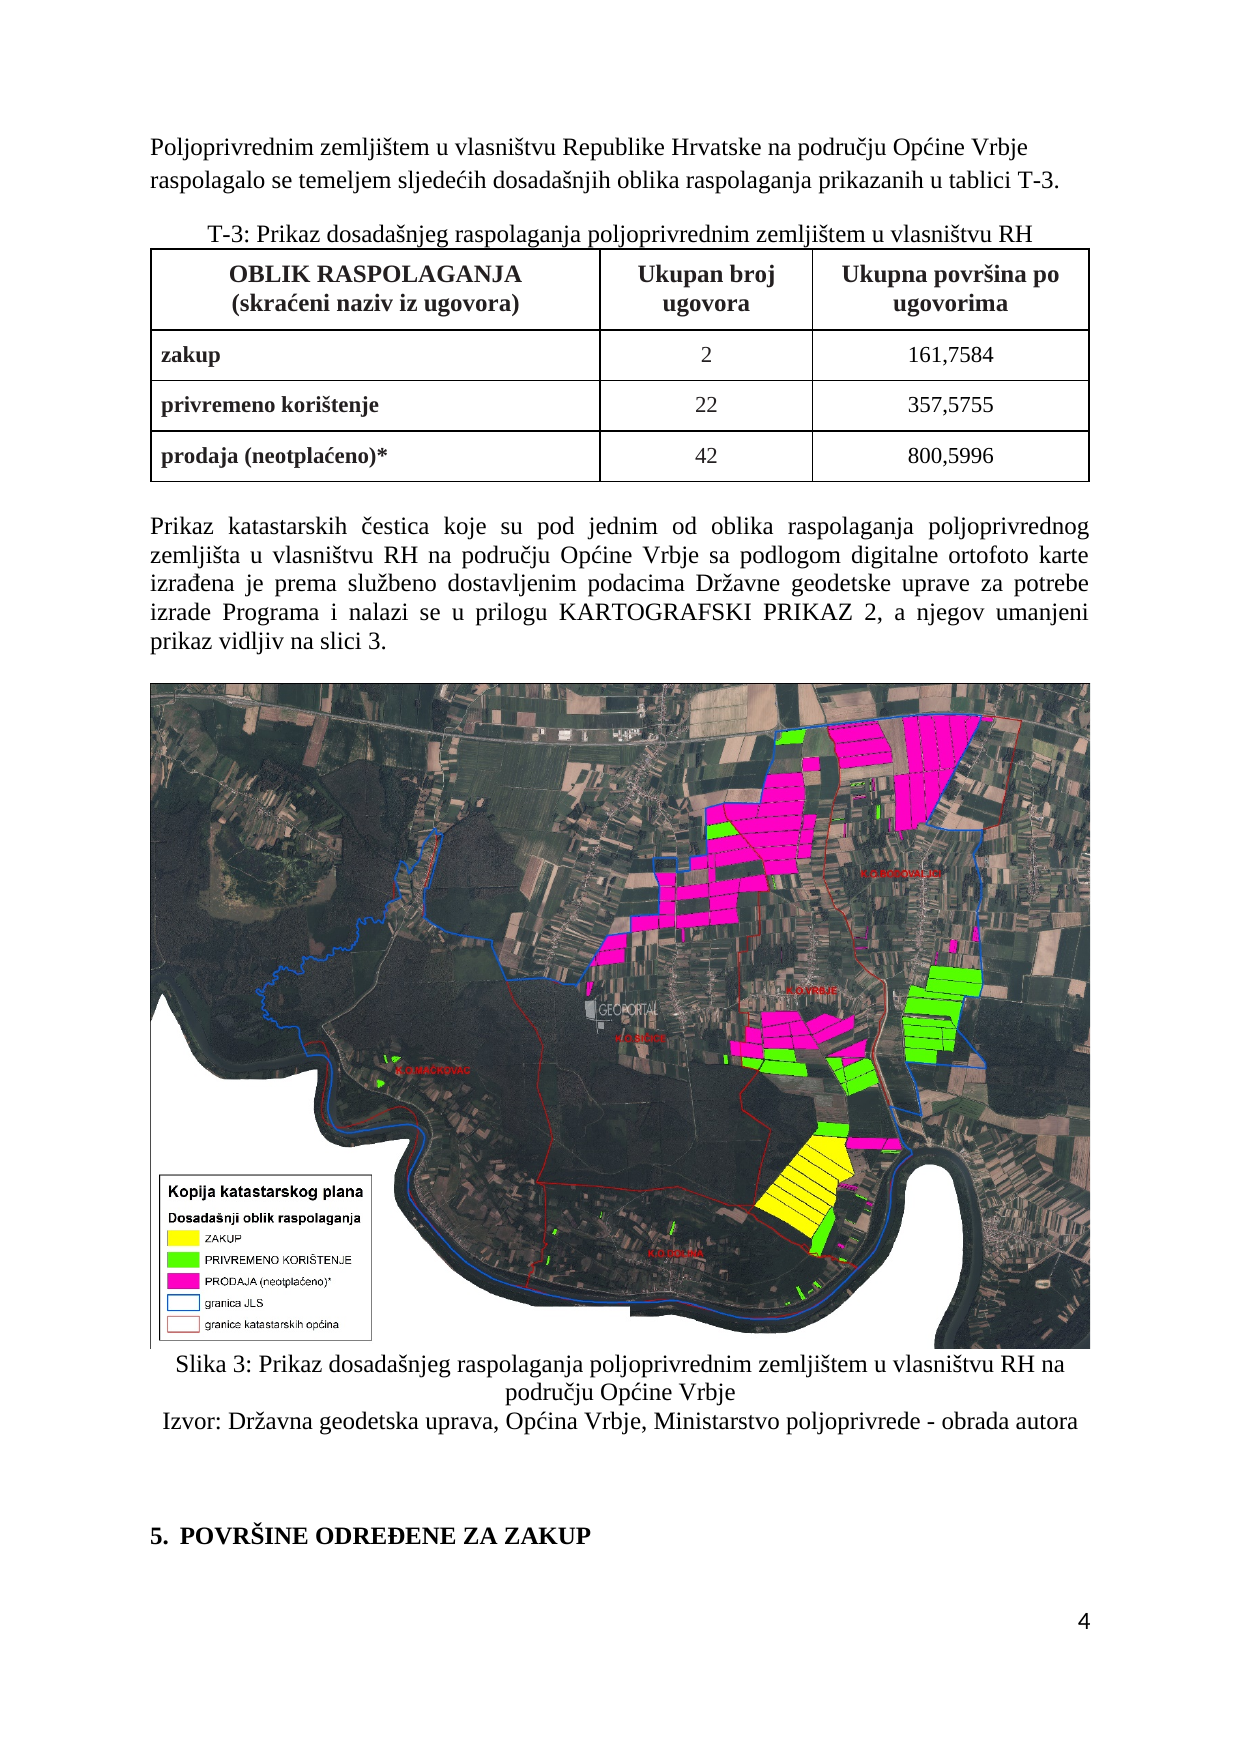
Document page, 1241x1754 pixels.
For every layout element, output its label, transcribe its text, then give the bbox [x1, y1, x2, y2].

table_cell prodaja (neotplaćeno)* [152, 432, 599, 481]
text Izvor: Državna geodetska uprava, Općina Vrbje, Ministarstvo poljoprivrede - obrada autora [150, 1406, 1090, 1435]
table_header Ukupna površina po ugovorima [813, 250, 1088, 329]
text T-3: Prikaz dosadašnjeg raspolaganja poljoprivrednim zemljištem u vlasništvu RH [150, 219, 1090, 248]
table_header OBLIK RASPOLAGANJA (skraćeni naziv iz ugovora) [152, 250, 599, 329]
text Slika 3: Prikaz dosadašnjeg raspolaganja poljoprivrednim zemljištem u vlasništvu RH na području Općine Vrbje [150, 1349, 1090, 1406]
table_header Ukupan broj ugovora [601, 250, 812, 329]
table_cell 22 [601, 381, 812, 430]
subtitle POVRŠINE ODREĐENE ZA ZAKUP [150, 1521, 1090, 1550]
table_cell 357,5755 [813, 381, 1088, 430]
table_cell 800,5996 [813, 432, 1088, 481]
table_cell 161,7584 [813, 331, 1088, 380]
text Poljoprivrednim zemljištem u vlasništvu Republike Hrvatske na području Općine Vrbje raspolagalo se temeljem sljedećih dosadašnjih oblika raspolaganja prikazanih u tablici T-3. [150, 132, 1090, 194]
table_cell zakup [152, 331, 599, 380]
table_cell 42 [601, 432, 812, 481]
table_cell privremeno korištenje [152, 381, 599, 430]
table_cell 2 [601, 331, 812, 380]
text Prikaz katastarskih čestica koje su pod jednim od oblika raspolaganja poljoprivrednog zemljišta u vlasništvu RH na području Općine Vrbje sa podlogom digitalne ortofoto karte izrađena je prema službeno dostavljenim podacima Državne geodetske uprave za potrebe izrade Programa i nalazi se u prilogu KARTOGRAFSKI PRIKAZ 2, a njegov umanjeni prikaz vidljiv na slici 3. [150, 511, 1090, 655]
picture [150, 683, 1091, 1349]
